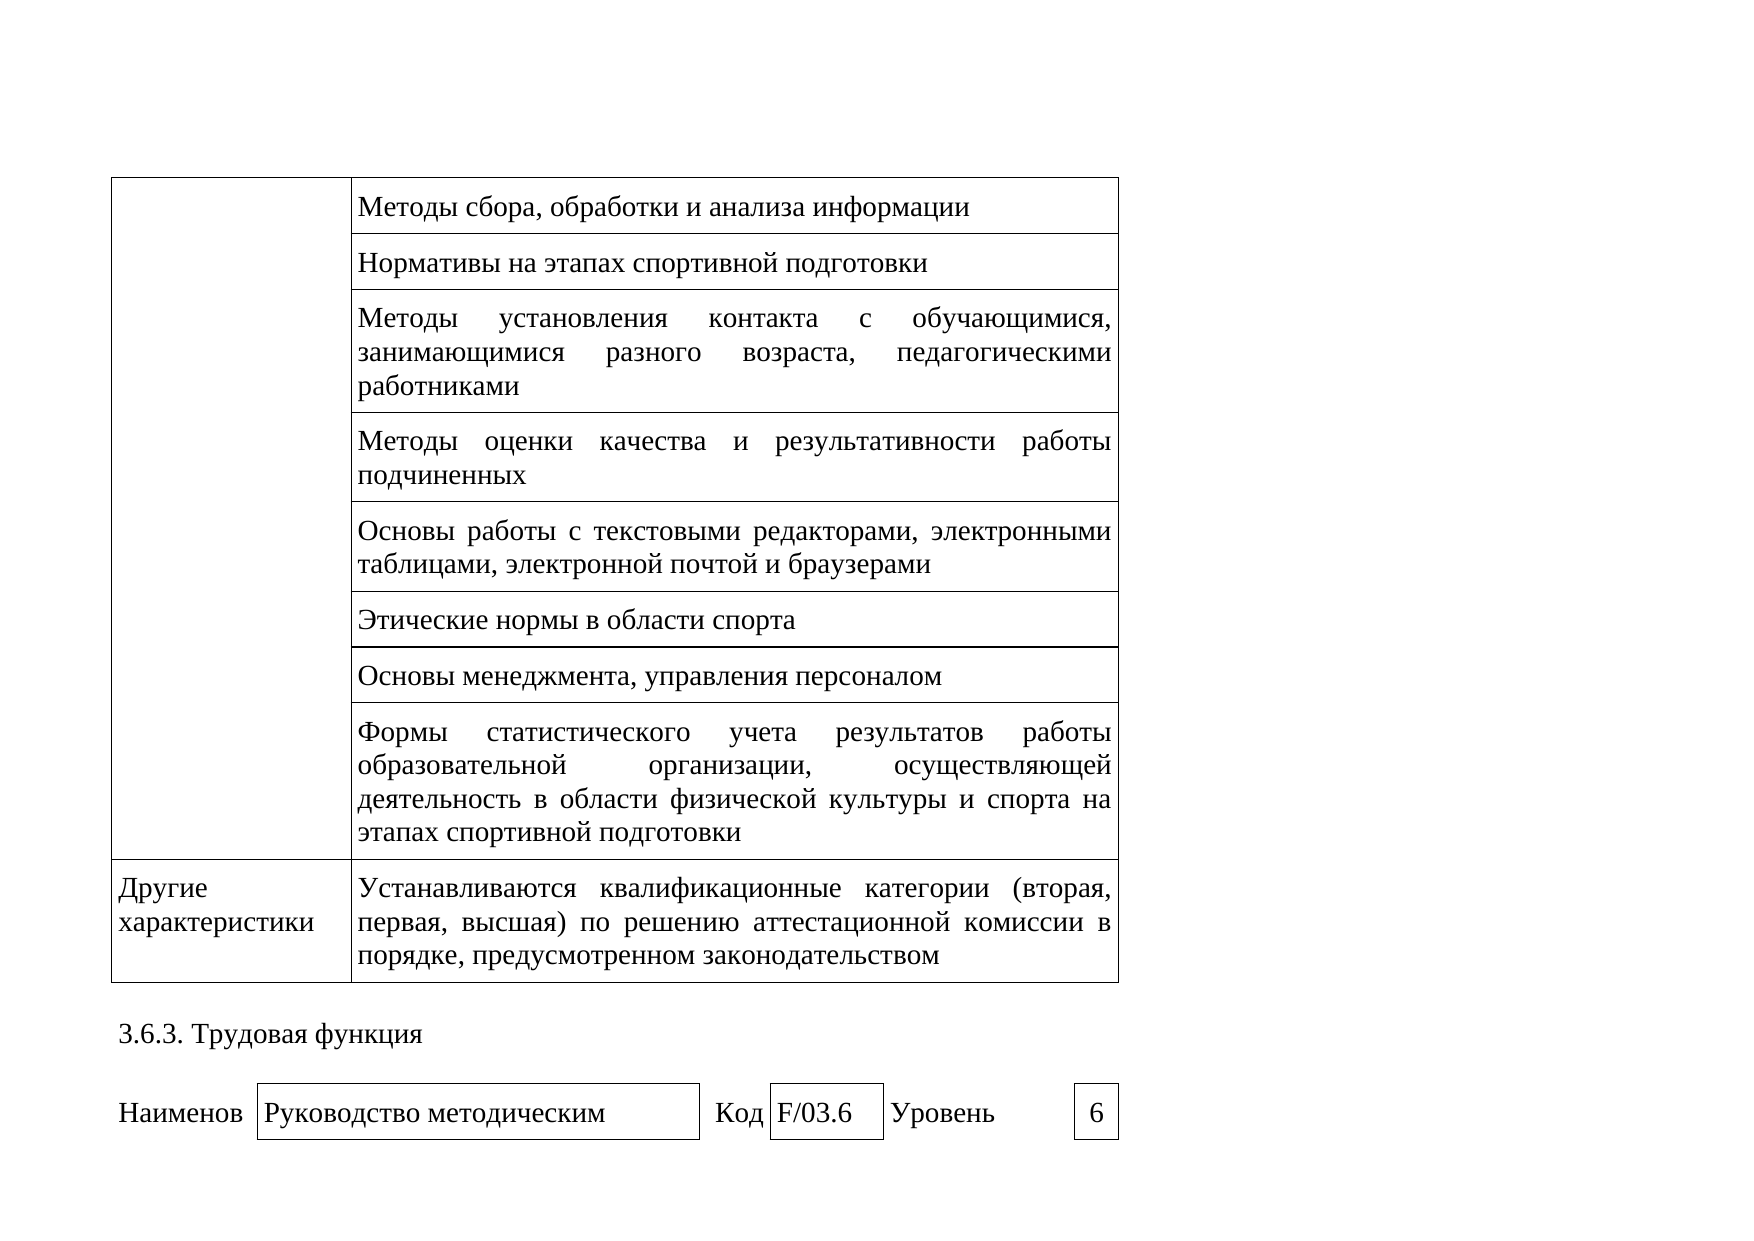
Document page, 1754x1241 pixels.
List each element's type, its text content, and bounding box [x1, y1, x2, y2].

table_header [258, 1084, 699, 1139]
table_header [884, 1083, 1074, 1139]
table_cell Методы оценки качества и результативности работы подчиненных [352, 413, 1118, 501]
table_header Код [700, 1083, 770, 1139]
table_cell Методы установления контакта с обучающимися, занимающимися разного возраста, педагогическими работниками [352, 290, 1118, 412]
table_cell Этические нормы в области спорта [352, 592, 1118, 646]
table_cell Нормативы на этапах спортивной подготовки [352, 234, 1118, 289]
table_header F/03.6 [771, 1084, 883, 1139]
table_cell Методы сбора, обработки и анализа информации [352, 178, 1118, 233]
table_cell Основы работы с текстовыми редакторами, электронными таблицами, электронной почтой и браузерами [352, 502, 1118, 591]
table_cell Другие характеристики [112, 860, 351, 982]
table_cell Устанавливаются квалификационные категории (вторая, первая, высшая) по решению аттестационной комиссии в порядке, предусмотренном законодательством [352, 860, 1118, 982]
text 3.6.3. Трудовая функция [118, 1016, 1636, 1050]
table_header Наименование [112, 1083, 257, 1139]
table_cell Основы менеджмента, управления персоналом [352, 648, 1118, 702]
table_cell Формы статистического учета результатов работы образовательной организации, осуществляющей деятельность в области физической культуры и спорта на этапах спортивной подготовки [352, 703, 1118, 859]
table_header 6 [1075, 1084, 1118, 1139]
